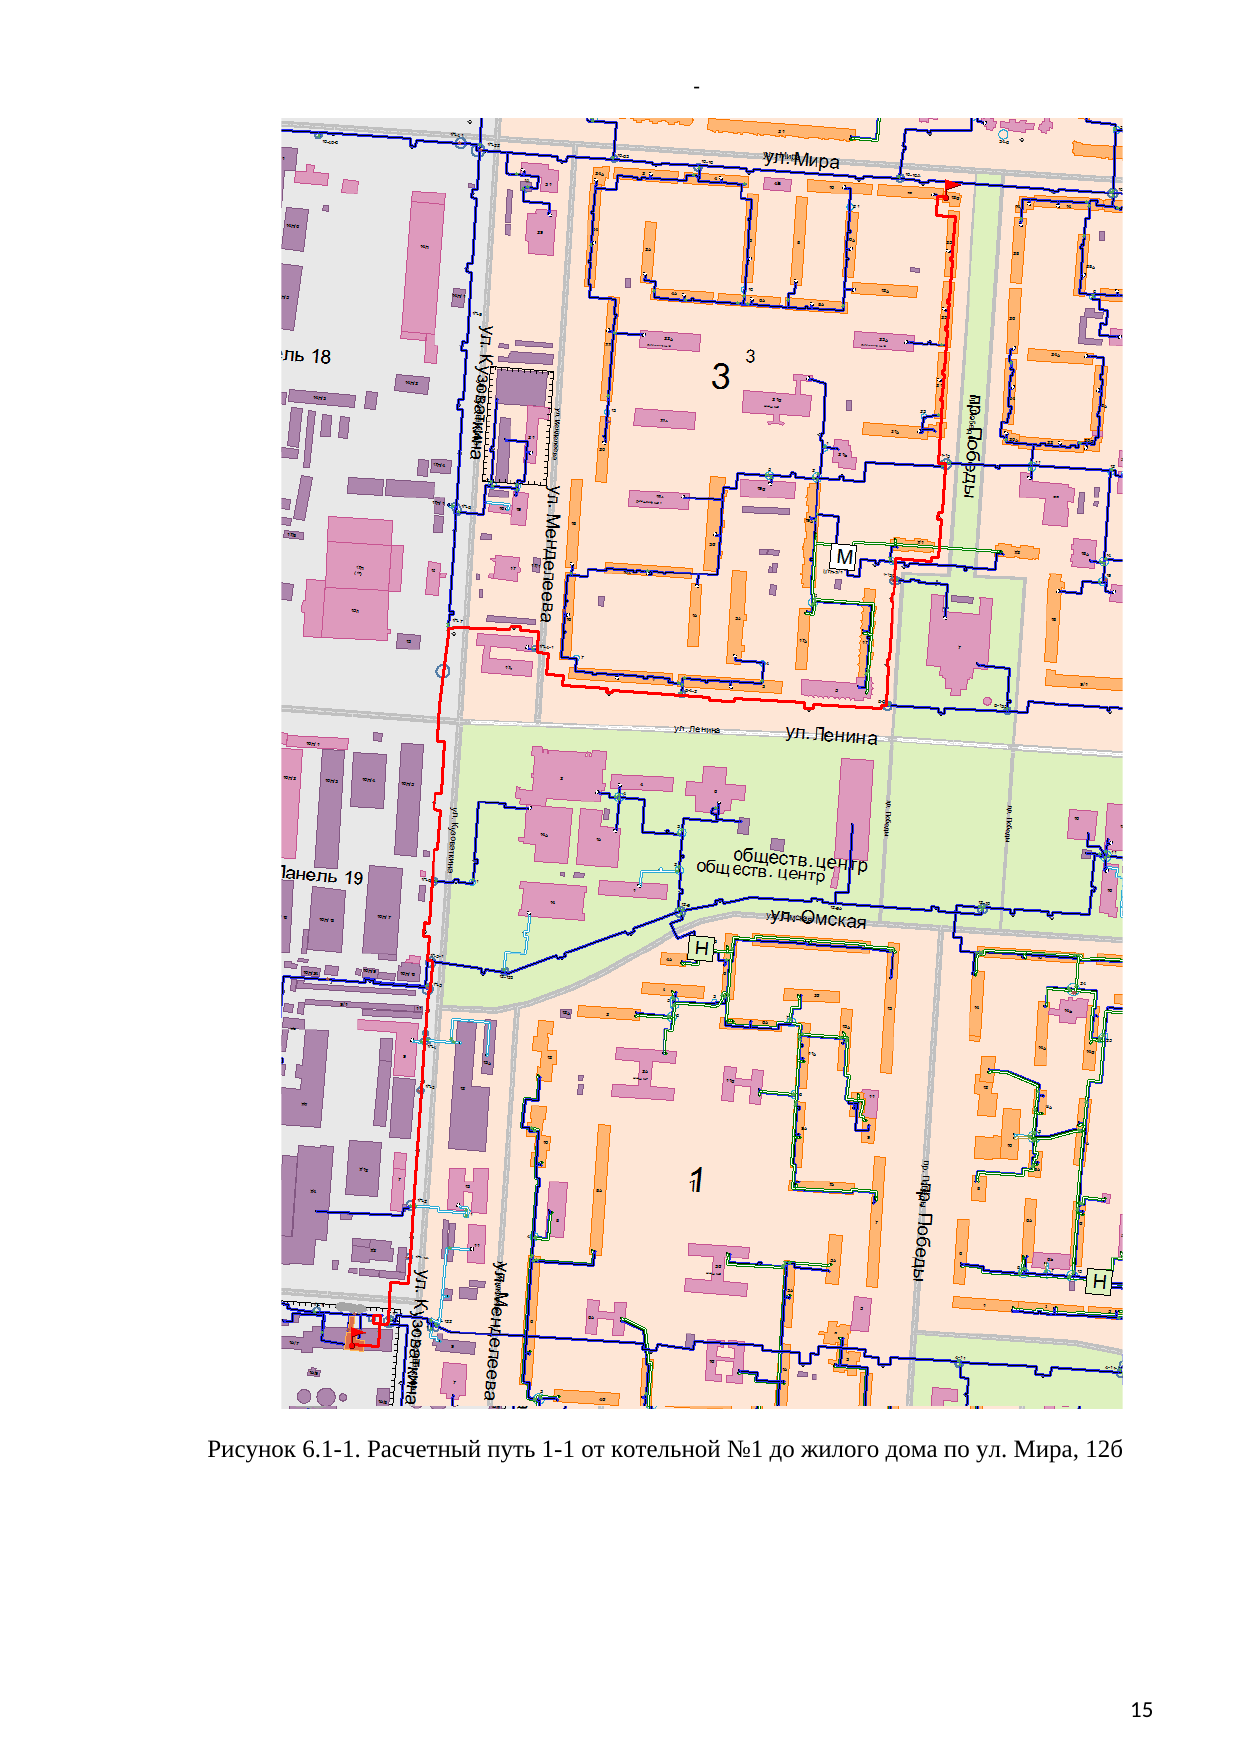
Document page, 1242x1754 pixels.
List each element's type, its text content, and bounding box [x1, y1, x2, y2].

text Рисунок 6.1-1. Расчетный путь 1-1 от котельной №1 до жилого дома по ул. Мира, 12б [177, 1434, 1153, 1463]
picture [281, 118, 1123, 1409]
